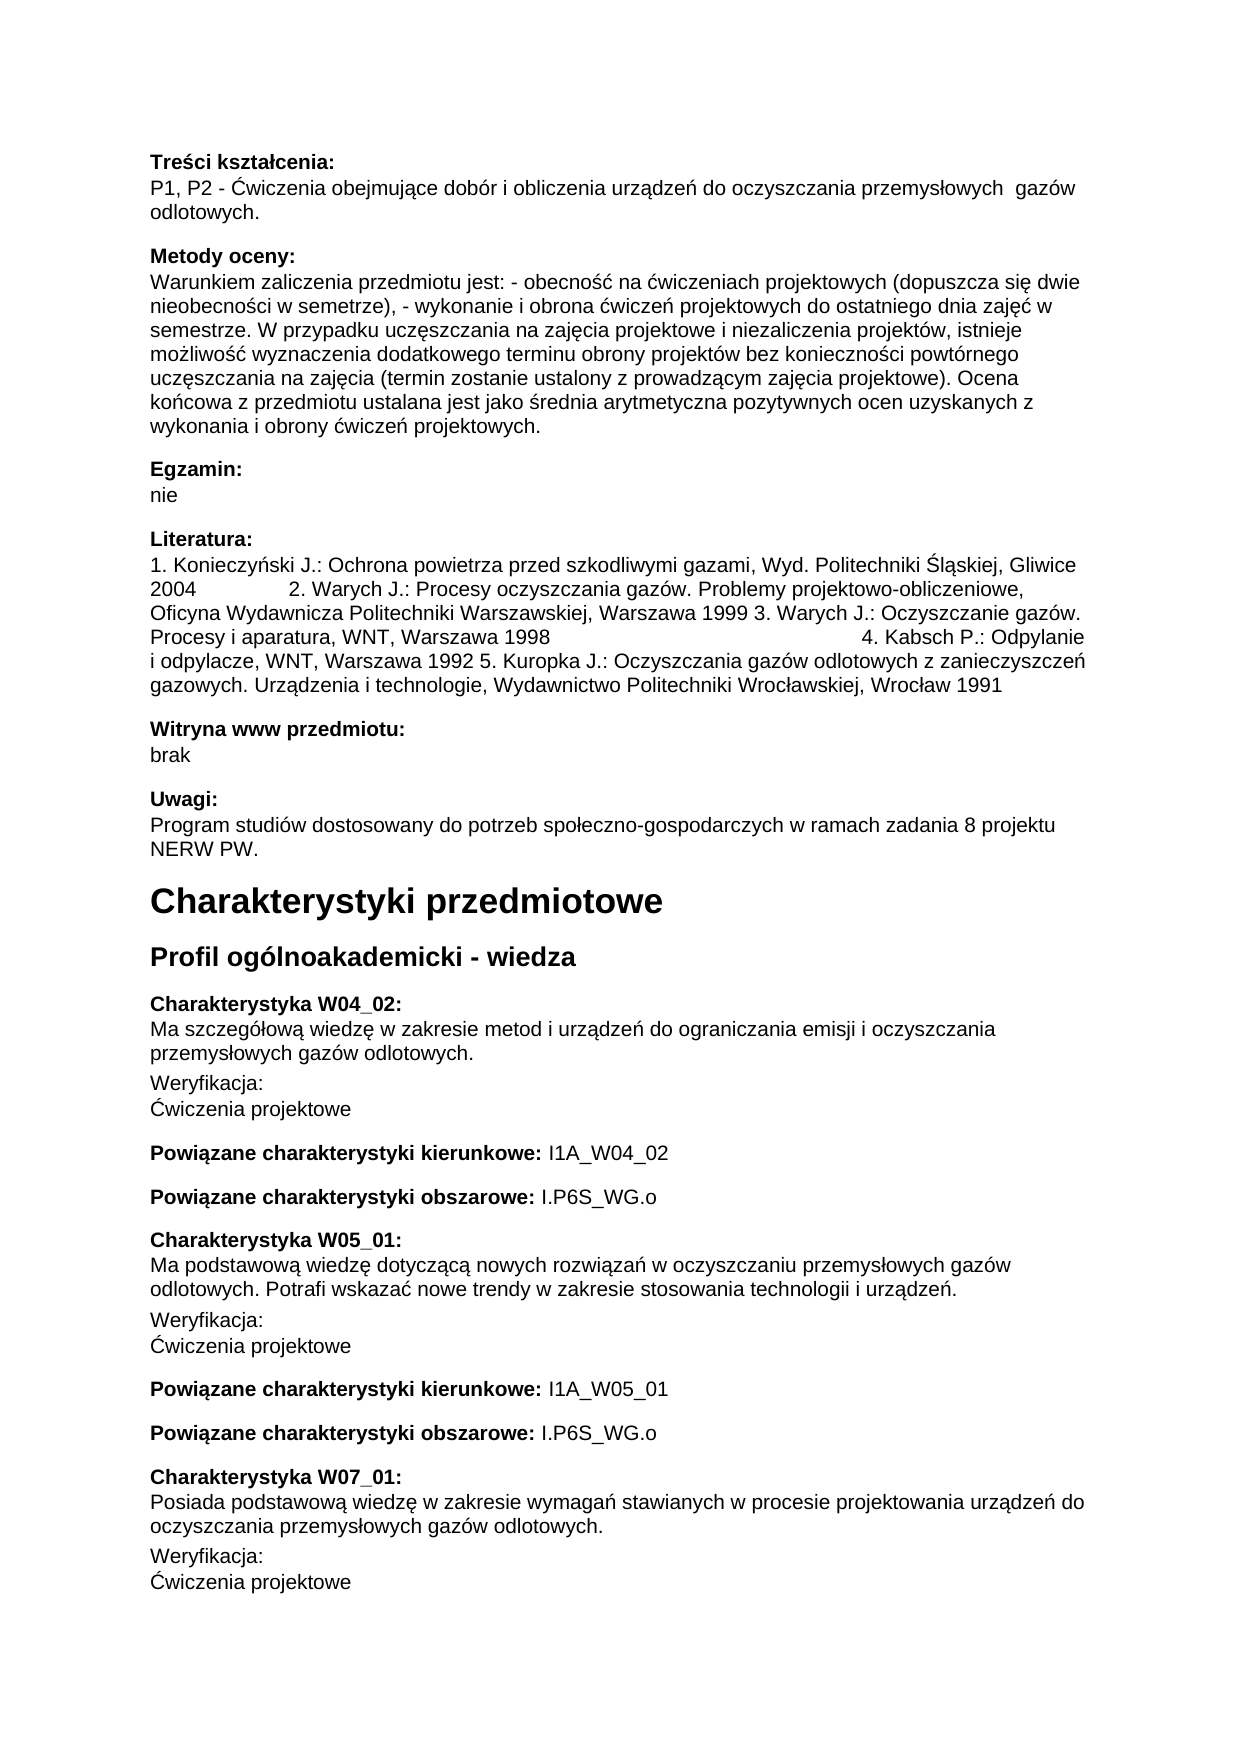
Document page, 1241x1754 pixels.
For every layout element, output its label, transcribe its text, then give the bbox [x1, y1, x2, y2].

text Charakterystyka W04_02: [150, 992, 1090, 1016]
text Ma szczegółową wiedzę w zakresie metod i urządzeń do ograniczania emisji i oczyszczania przemysłowych gazów odlotowych. [150, 1017, 1090, 1065]
text P1, P2 - Ćwiczenia obejmujące dobór i obliczenia urządzeń do oczyszczania przemysłowych gazów odlotowych. [150, 176, 1090, 224]
text Warunkiem zaliczenia przedmiotu jest: - obecność na ćwiczeniach projektowych (dopuszcza się dwie nieobecności w semetrze), - wykonanie i obrona ćwiczeń projektowych do ostatniego dnia zajęć w semestrze. W przypadku uczęszczania na zajęcia projektowe i niezaliczenia projektów, istnieje możliwość wyznaczenia dodatkowego terminu obrony projektów bez konieczności powtórnego uczęszczania na zajęcia (termin zostanie ustalony z prowadzącym zajęcia projektowe). Ocena końcowa z przedmiotu ustalana jest jako średnia arytmetyczna pozytywnych ocen uzyskanych z wykonania i obrony ćwiczeń projektowych. [150, 270, 1090, 437]
subtitle Profil ogólnoakademicki - wiedza [150, 941, 1090, 972]
text Witryna www przedmiotu: [150, 717, 1090, 741]
text Weryfikacja: [150, 1544, 1090, 1568]
text brak [150, 743, 1090, 767]
text Powiązane charakterystyki kierunkowe: I1A_W04_02 [150, 1141, 1090, 1165]
text Posiada podstawową wiedzę w zakresie wymagań stawianych w procesie projektowania urządzeń do oczyszczania przemysłowych gazów odlotowych. [150, 1490, 1090, 1538]
text Ćwiczenia projektowe [150, 1333, 1090, 1357]
text Weryfikacja: [150, 1071, 1090, 1095]
text Egzamin: [150, 457, 1090, 481]
subtitle Charakterystyki przedmiotowe [150, 880, 1090, 921]
text Ma podstawową wiedzę dotyczącą nowych rozwiązań w oczyszczaniu przemysłowych gazów odlotowych. Potrafi wskazać nowe trendy w zakresie stosowania technologii i urządzeń. [150, 1253, 1090, 1301]
text Ćwiczenia projektowe [150, 1570, 1090, 1594]
text Metody oceny: [150, 244, 1090, 268]
text Program studiów dostosowany do potrzeb społeczno-gospodarczych w ramach zadania 8 projektu NERW PW. [150, 812, 1090, 860]
text Powiązane charakterystyki obszarowe: I.P6S_WG.o [150, 1421, 1090, 1445]
text Weryfikacja: [150, 1307, 1090, 1331]
text Ćwiczenia projektowe [150, 1097, 1090, 1121]
text Charakterystyka W05_01: [150, 1228, 1090, 1252]
text Charakterystyka W07_01: [150, 1465, 1090, 1489]
text Uwagi: [150, 786, 1090, 810]
text Powiązane charakterystyki obszarowe: I.P6S_WG.o [150, 1184, 1090, 1208]
text Literatura: [150, 527, 1090, 551]
text Treści kształcenia: [150, 150, 1090, 174]
text Powiązane charakterystyki kierunkowe: I1A_W05_01 [150, 1377, 1090, 1401]
text nie [150, 483, 1090, 507]
text 1. Konieczyński J.: Ochrona powietrza przed szkodliwymi gazami, Wyd. Politechniki Śląskiej, Gliwice 2004 2. Warych J.: Procesy oczyszczania gazów. Problemy projektowo-obliczeniowe, Oficyna Wydawnicza Politechniki Warszawskiej, Warszawa 1999 3. Warych J.: Oczyszczanie gazów. Procesy i aparatura, WNT, Warszawa 1998 4. Kabsch P.: Odpylanie i odpylacze, WNT, Warszawa 1992 5. Kuropka J.: Oczyszczania gazów odlotowych z zanieczyszczeń gazowych. Urządzenia i technologie, Wydawnictwo Politechniki Wrocławskiej, Wrocław 1991 [150, 553, 1090, 697]
